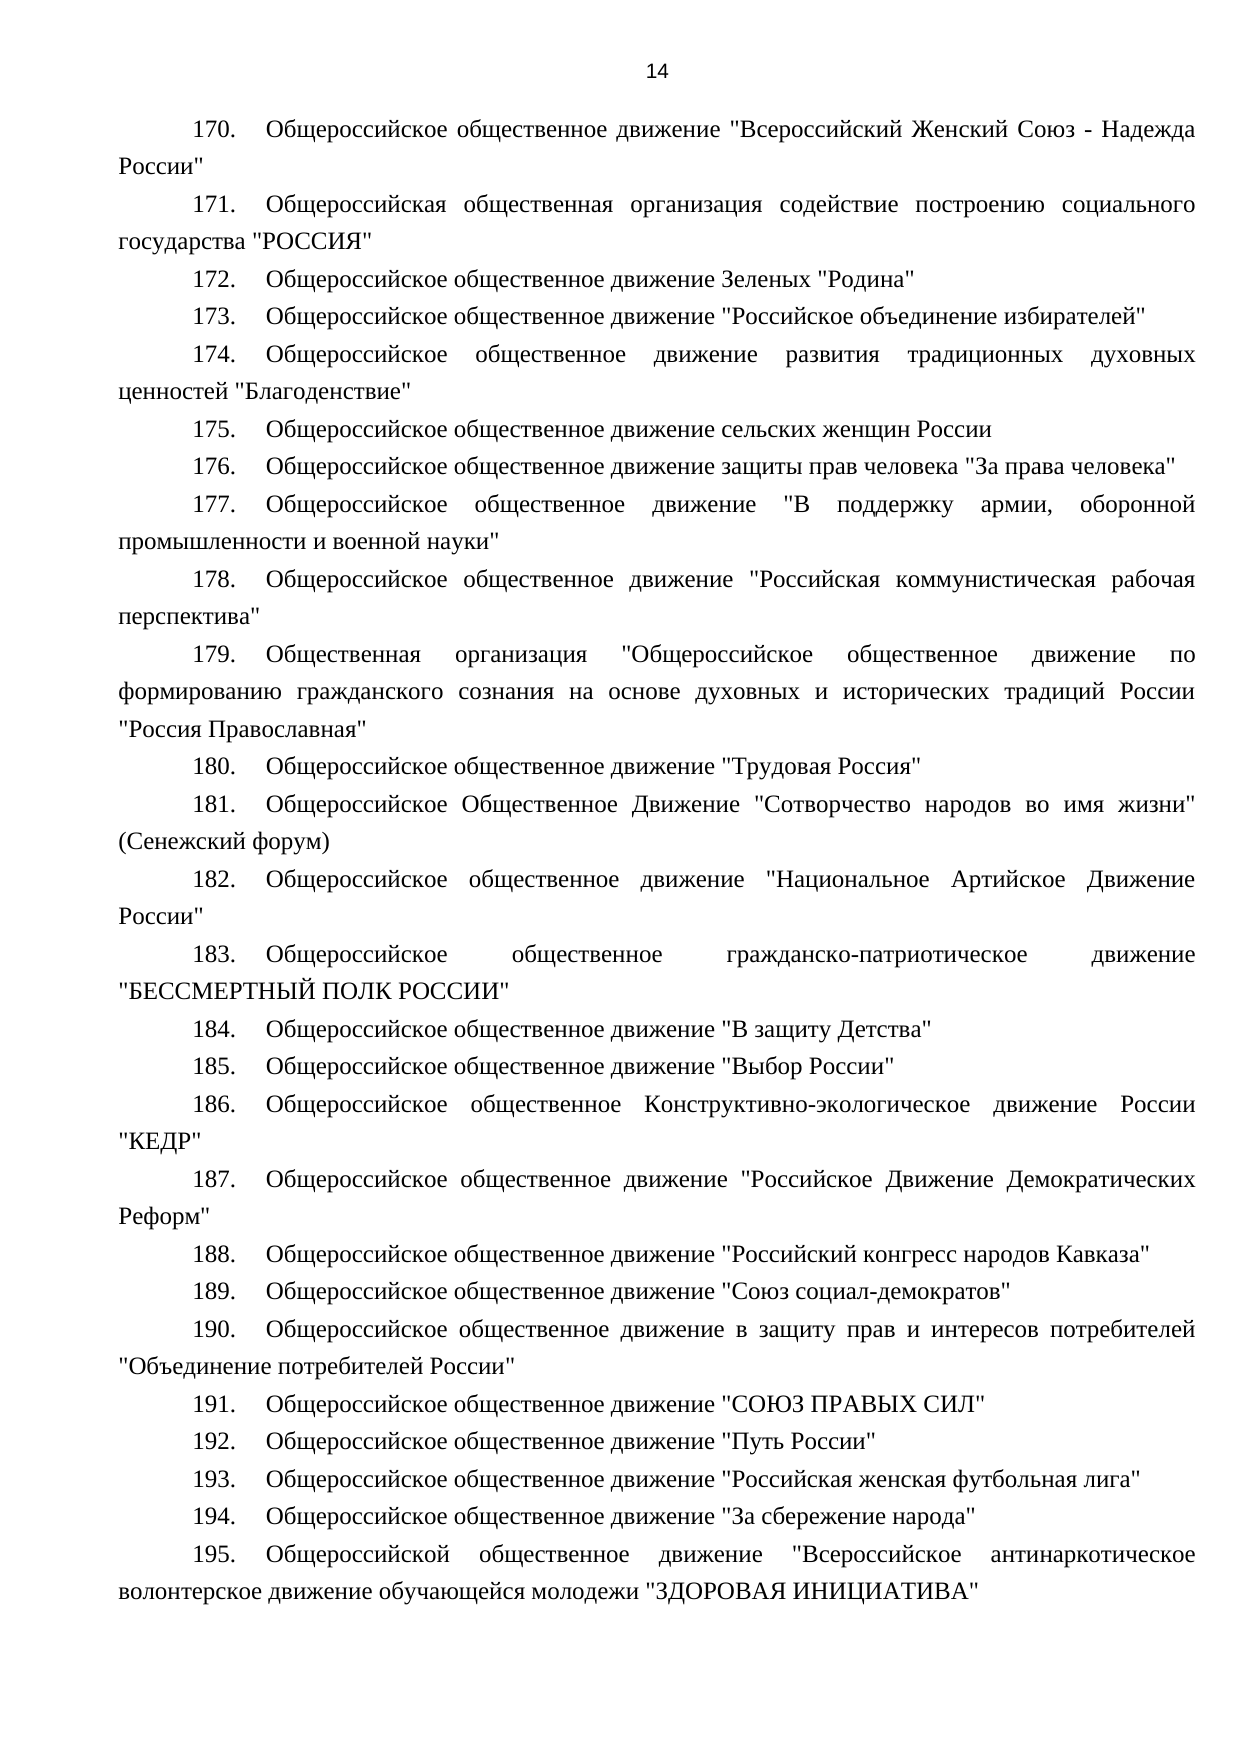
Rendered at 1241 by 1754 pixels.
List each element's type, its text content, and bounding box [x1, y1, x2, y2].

list Общероссийское общественное движение "Путь России" [118, 1419, 1196, 1457]
list Общероссийская общественная организация содействие построению социального государства "РОССИЯ" [118, 182, 1196, 257]
list Общественная организация "Общероссийское общественное движение по формированию гражданского сознания на основе духовных и исторических традиций России "Россия Православная" [118, 632, 1196, 744]
list Общероссийское общественное движение "В поддержку армии, оборонной промышленности и военной науки" [118, 482, 1196, 557]
list Общероссийское общественное движение защиты прав человека "За права человека" [118, 444, 1196, 482]
list Общероссийское общественное движение сельских женщин России [118, 407, 1196, 444]
list Общероссийское общественное движение "Российское объединение избирателей" [118, 294, 1196, 332]
list Общероссийское общественное движение "Российская коммунистическая рабочая перспектива" [118, 557, 1196, 632]
list Общероссийское общественное движение "В защиту Детства" [118, 1007, 1196, 1044]
list Общероссийское общественное движение "Национальное Артийское Движение России" [118, 857, 1196, 932]
list Общероссийское общественное движение "Союз социал-демократов" [118, 1269, 1196, 1307]
list Общероссийской общественное движение "Всероссийское антинаркотическое волонтерское движение обучающейся молодежи "ЗДОРОВАЯ ИНИЦИАТИВА" [118, 1532, 1196, 1607]
list Общероссийское общественное движение "Российское Движение Демократических Реформ" [118, 1157, 1196, 1232]
list Общероссийское общественное движение развития традиционных духовных ценностей "Благоденствие" [118, 332, 1196, 407]
list Общероссийское общественное движение "Российская женская футбольная лига" [118, 1457, 1196, 1494]
list Общероссийское общественное гражданско-патриотическое движение "БЕССМЕРТНЫЙ ПОЛК РОССИИ" [118, 932, 1196, 1007]
list Общероссийское общественное Конструктивно-экологическое движение России "КЕДР" [118, 1082, 1196, 1157]
list Общероссийское общественное движение "За сбережение народа" [118, 1494, 1196, 1532]
list Общероссийское общественное движение "Всероссийский Женский Союз - Надежда России" [118, 107, 1196, 182]
list Общероссийское Общественное Движение "Сотворчество народов во имя жизни" (Сенежский форум) [118, 782, 1196, 857]
list Общероссийское общественное движение "Российский конгресс народов Кавказа" [118, 1232, 1196, 1269]
list Общероссийское общественное движение "Выбор России" [118, 1044, 1196, 1082]
list Общероссийское общественное движение "СОЮЗ ПРАВЫХ СИЛ" [118, 1382, 1196, 1419]
list Общероссийское общественное движение Зеленых "Родина" [118, 257, 1196, 294]
list Общероссийское общественное движение в защиту прав и интересов потребителей "Объединение потребителей России" [118, 1307, 1196, 1382]
list Общероссийское общественное движение "Трудовая Россия" [118, 744, 1196, 782]
